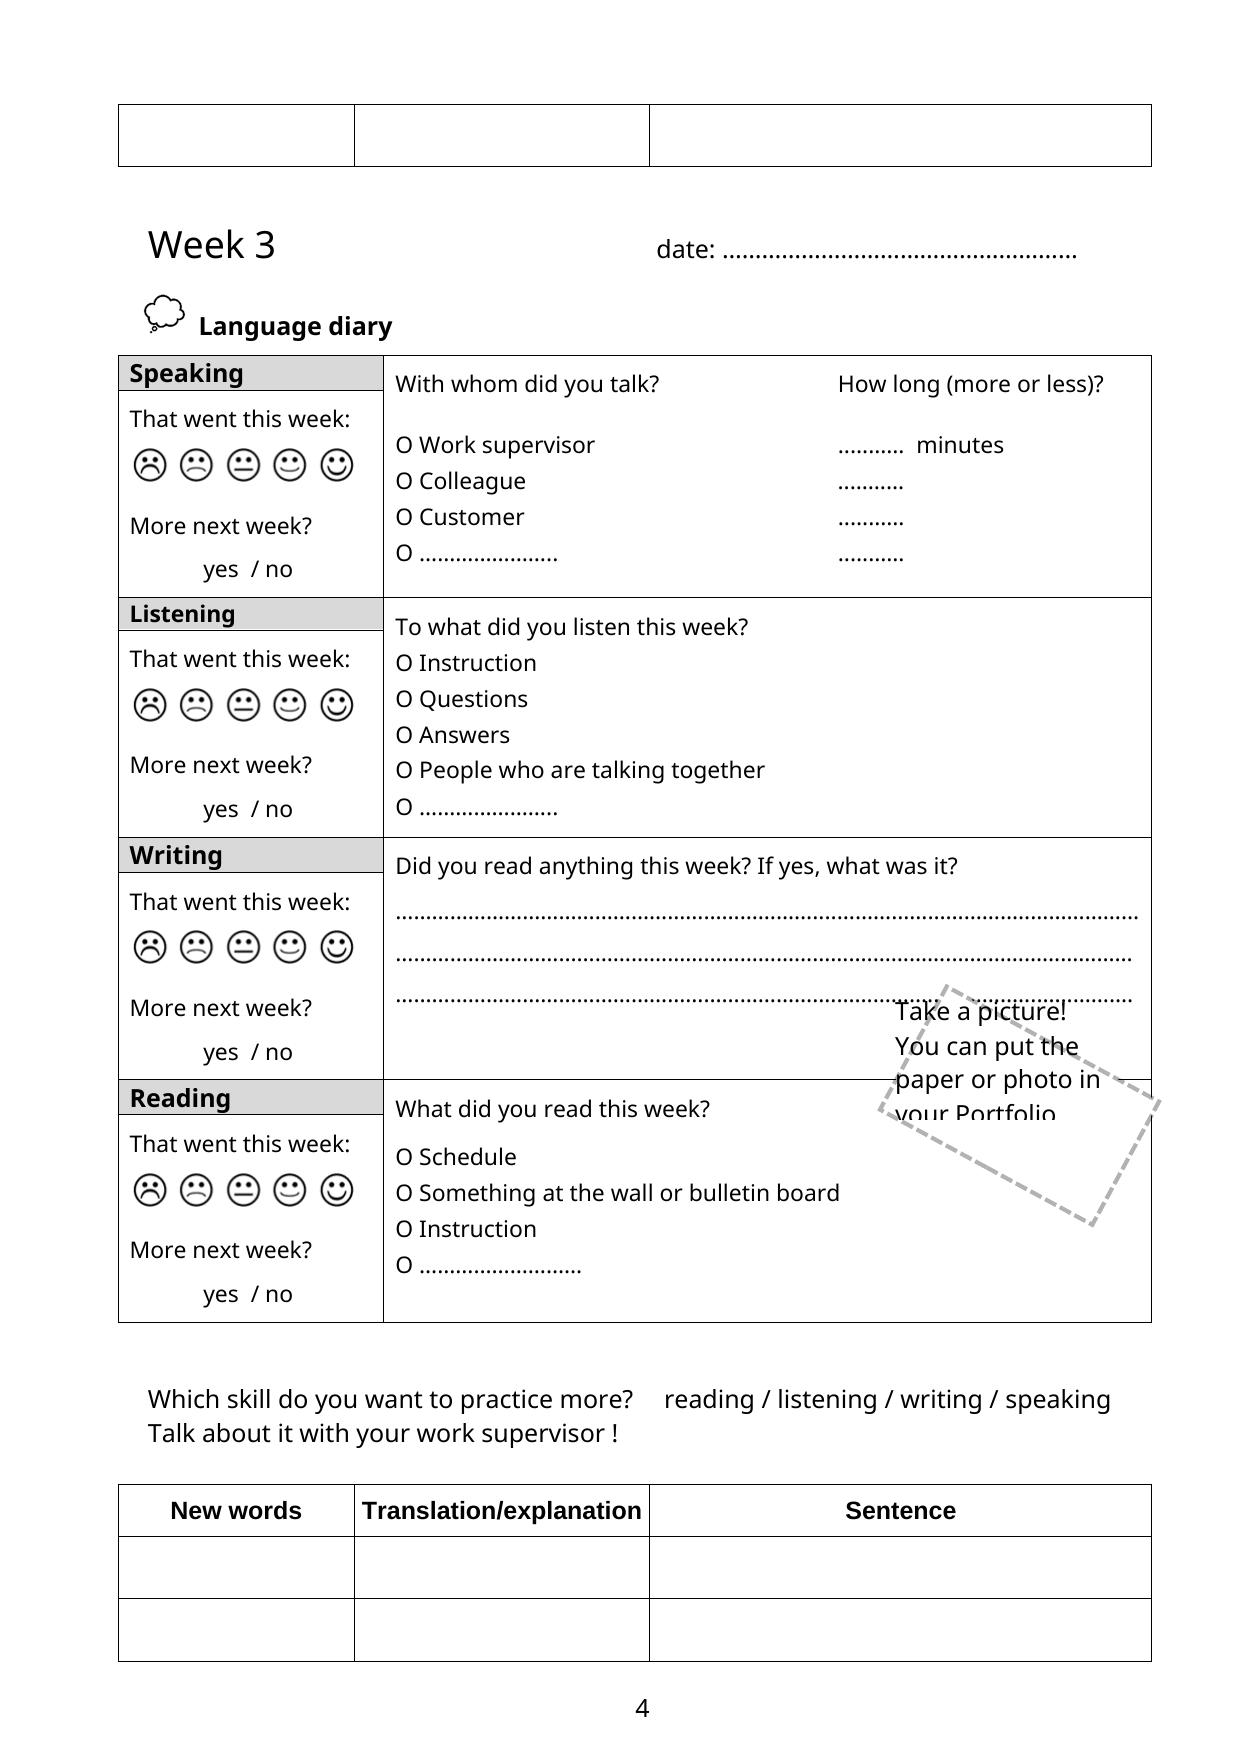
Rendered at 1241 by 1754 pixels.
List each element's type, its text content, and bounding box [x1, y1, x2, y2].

text Language diary [148, 308, 1137, 342]
table_cell Reading [119, 1080, 383, 1114]
picture [130, 680, 357, 728]
table_cell [355, 1599, 649, 1661]
table_cell [355, 1537, 649, 1598]
table_cell Writing [119, 838, 383, 872]
table_cell [650, 1537, 1151, 1598]
table_cell [355, 105, 649, 166]
picture [130, 441, 357, 488]
table_cell That went this week: More next week? yes / no [119, 873, 383, 1079]
text Which skill do you want to practice more? reading / listening / writing / speaking [148, 1382, 1137, 1416]
table_header Sentence [650, 1485, 1151, 1536]
picture [141, 291, 187, 339]
table_cell [119, 1599, 354, 1661]
table_cell Did you read anything this week? If yes, what was it? ……………………………………………………………....…………………………..……………… …………………………………………………………………….………….………………………… ……………………………………………………………….…………….…..…….…..……………. [384, 838, 1151, 1079]
table_cell To what did you listen this week? O Instruction O Questions O Answers O People who are talking together O ………………….. [384, 598, 1151, 837]
table_cell That went this week: More next week? yes / no [119, 631, 383, 837]
table_cell [119, 105, 354, 166]
table_header New words [119, 1485, 354, 1536]
table_header With whom did you talk? How long (more or less)? O Work supervisor ..……… minutes O Colleague ..……… O Customer ..……… O ………………….. ..……… [384, 356, 1151, 597]
table_cell Listening [119, 598, 383, 629]
table_cell [119, 1537, 354, 1598]
table_cell [650, 1599, 1151, 1661]
table_cell That went this week: More next week? yes / no [119, 391, 383, 597]
table_cell What did you read this week? O Schedule O Something at the wall or bulletin board O Instruction O ……………………… [384, 1080, 1151, 1322]
table_cell [650, 105, 1151, 166]
table_header Speaking [119, 356, 383, 390]
picture [130, 922, 357, 970]
table_header Translation/explanation [355, 1485, 649, 1536]
table_cell That went this week: More next week? yes / no [119, 1115, 383, 1322]
text Talk about it with your work supervisor ! [148, 1416, 1137, 1450]
text Week 3 date: ……………………………………………… [148, 218, 1137, 269]
picture [130, 1165, 357, 1213]
